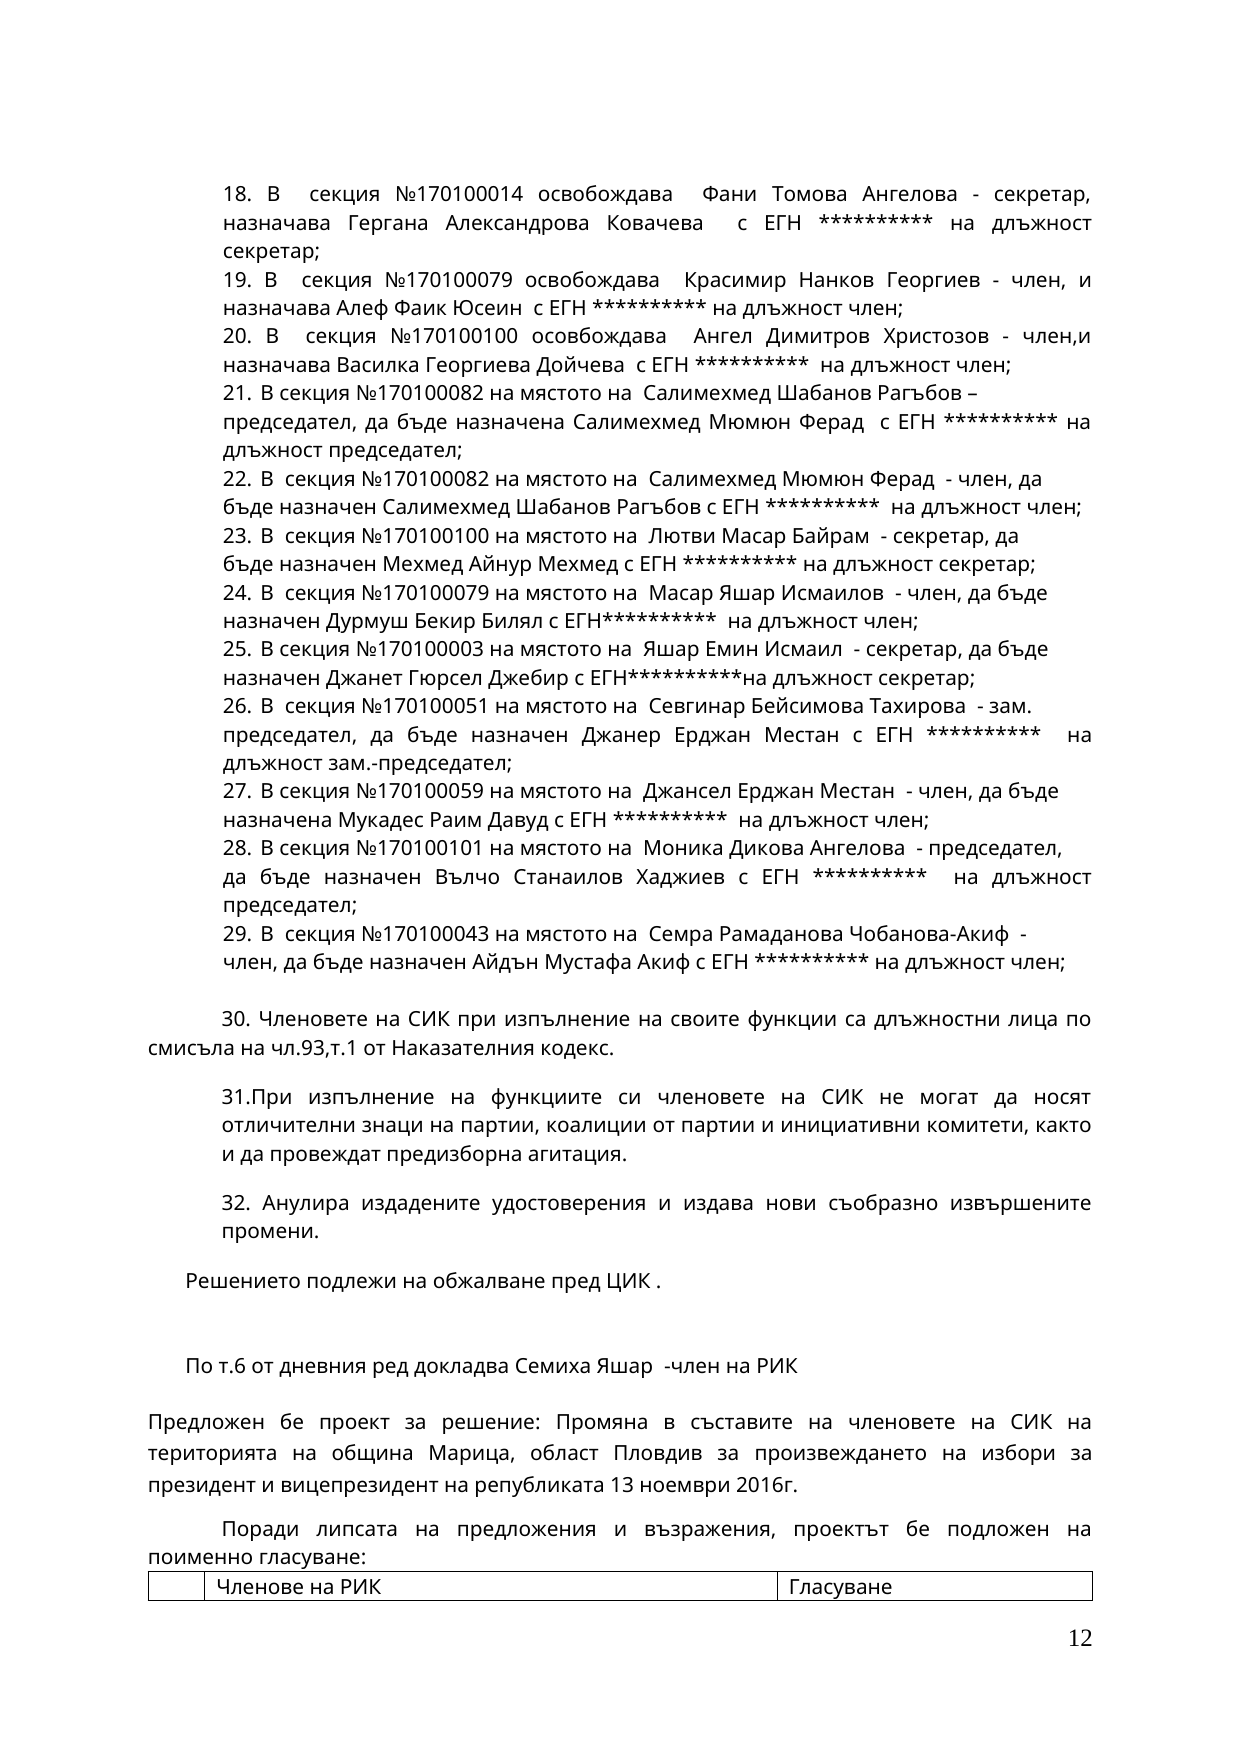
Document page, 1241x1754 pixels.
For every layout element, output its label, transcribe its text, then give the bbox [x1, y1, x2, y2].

text 30. Членовете на СИК при изпълнение на своите функции са длъжностни лица по смисъла на чл.93,т.1 от Наказателния кодекс. [148, 1004, 1093, 1061]
list В секция №170100079 на мястото на Масар Яшар Исмаилов - член, да бъде [223, 578, 1093, 606]
text 32. Анулира издадените удостоверения и издава нови съобразно извършените промени. [221, 1188, 1093, 1245]
list 18. В секция №170100014 освобождава Фани Томова Ангелова - секретар, назначава Гергана Александрова Ковачева с ЕГН ********** на длъжност секретар; [223, 179, 1093, 265]
list В секция №170100082 на мястото на Салимехмед Мюмюн Ферад - член, да [223, 464, 1093, 492]
list В секция №170100059 на мястото на Джансел Ерджан Местан - член, да бъде [223, 777, 1093, 805]
list В секция №170100101 на мястото на Моника Дикова Ангелова - председател, [223, 833, 1093, 862]
text бъде назначен Салимехмед Шабанов Рагъбов с ЕГН ********** на длъжност член; [223, 492, 1093, 521]
text Предложен бе проект за решение: Промяна в съставите на членовете на СИК на територията на община Марица, област Пловдив за произвеждането на избори за президент и вицепрезидент на републиката 13 ноември 2016г. [148, 1404, 1093, 1498]
table_header Членове на РИК [205, 1572, 777, 1600]
list В секция №170100043 на мястото на Семра Рамаданова Чобанова-Акиф - [223, 919, 1093, 947]
text По т.6 от дневния ред докладва Семиха Яшар -член на РИК [148, 1351, 1093, 1379]
text бъде назначен Мехмед Айнур Мехмед с ЕГН ********** на длъжност секретар; [223, 549, 1093, 578]
list В секция №170100082 на мястото на Салимехмед Шабанов Рагъбов – [223, 378, 1093, 407]
text член, да бъде назначен Айдън Мустафа Акиф с ЕГН ********** на длъжност член; [223, 947, 1093, 976]
list 20. В секция №170100100 осовбождава Ангел Димитров Христозов - член,и назначава Василка Георгиева Дойчева с ЕГН ********** на длъжност член; [223, 322, 1093, 378]
table_header Гласуване [778, 1572, 1092, 1600]
text председател, да бъде назначен Джанер Ерджан Местан с ЕГН ********** на длъжност зам.-председател; [223, 720, 1093, 777]
text назначен Дурмуш Бекир Билял с ЕГН********** на длъжност член; [223, 606, 1093, 634]
text 31.При изпълнение на функциите си членовете на СИК не могат да носят отличителни знаци на партии, коалиции от партии и инициативни комитети, както и да провеждат предизборна агитация. [221, 1082, 1093, 1167]
list В секция №170100003 на мястото на Яшар Емин Исмаил - секретар, да бъде [223, 634, 1093, 663]
list В секция №170100051 на мястото на Севгинар Бейсимова Тахирова - зам. [223, 691, 1093, 720]
text Решението подлежи на обжалване пред ЦИК . [148, 1266, 1093, 1294]
text председател, да бъде назначена Салимехмед Мюмюн Ферад с ЕГН ********** на длъжност председател; [223, 407, 1093, 464]
text Поради липсата на предложения и възражения, проектът бе подложен на поименно гласуване: [148, 1514, 1093, 1571]
list 19. В секция №170100079 освобождава Красимир Нанков Георгиев - член, и назначава Алеф Фаик Юсеин с ЕГН ********** на длъжност член; [223, 265, 1093, 322]
text назначен Джанет Гюрсел Джебир с ЕГН**********на длъжност секретар; [223, 663, 1093, 691]
list В секция №170100100 на мястото на Лютви Масар Байрам - секретар, да [223, 521, 1093, 549]
table_header [149, 1572, 204, 1600]
text да бъде назначен Вълчо Станаилов Хаджиев с ЕГН ********** на длъжност председател; [223, 862, 1093, 919]
text назначена Мукадес Раим Давуд с ЕГН ********** на длъжност член; [223, 805, 1093, 833]
